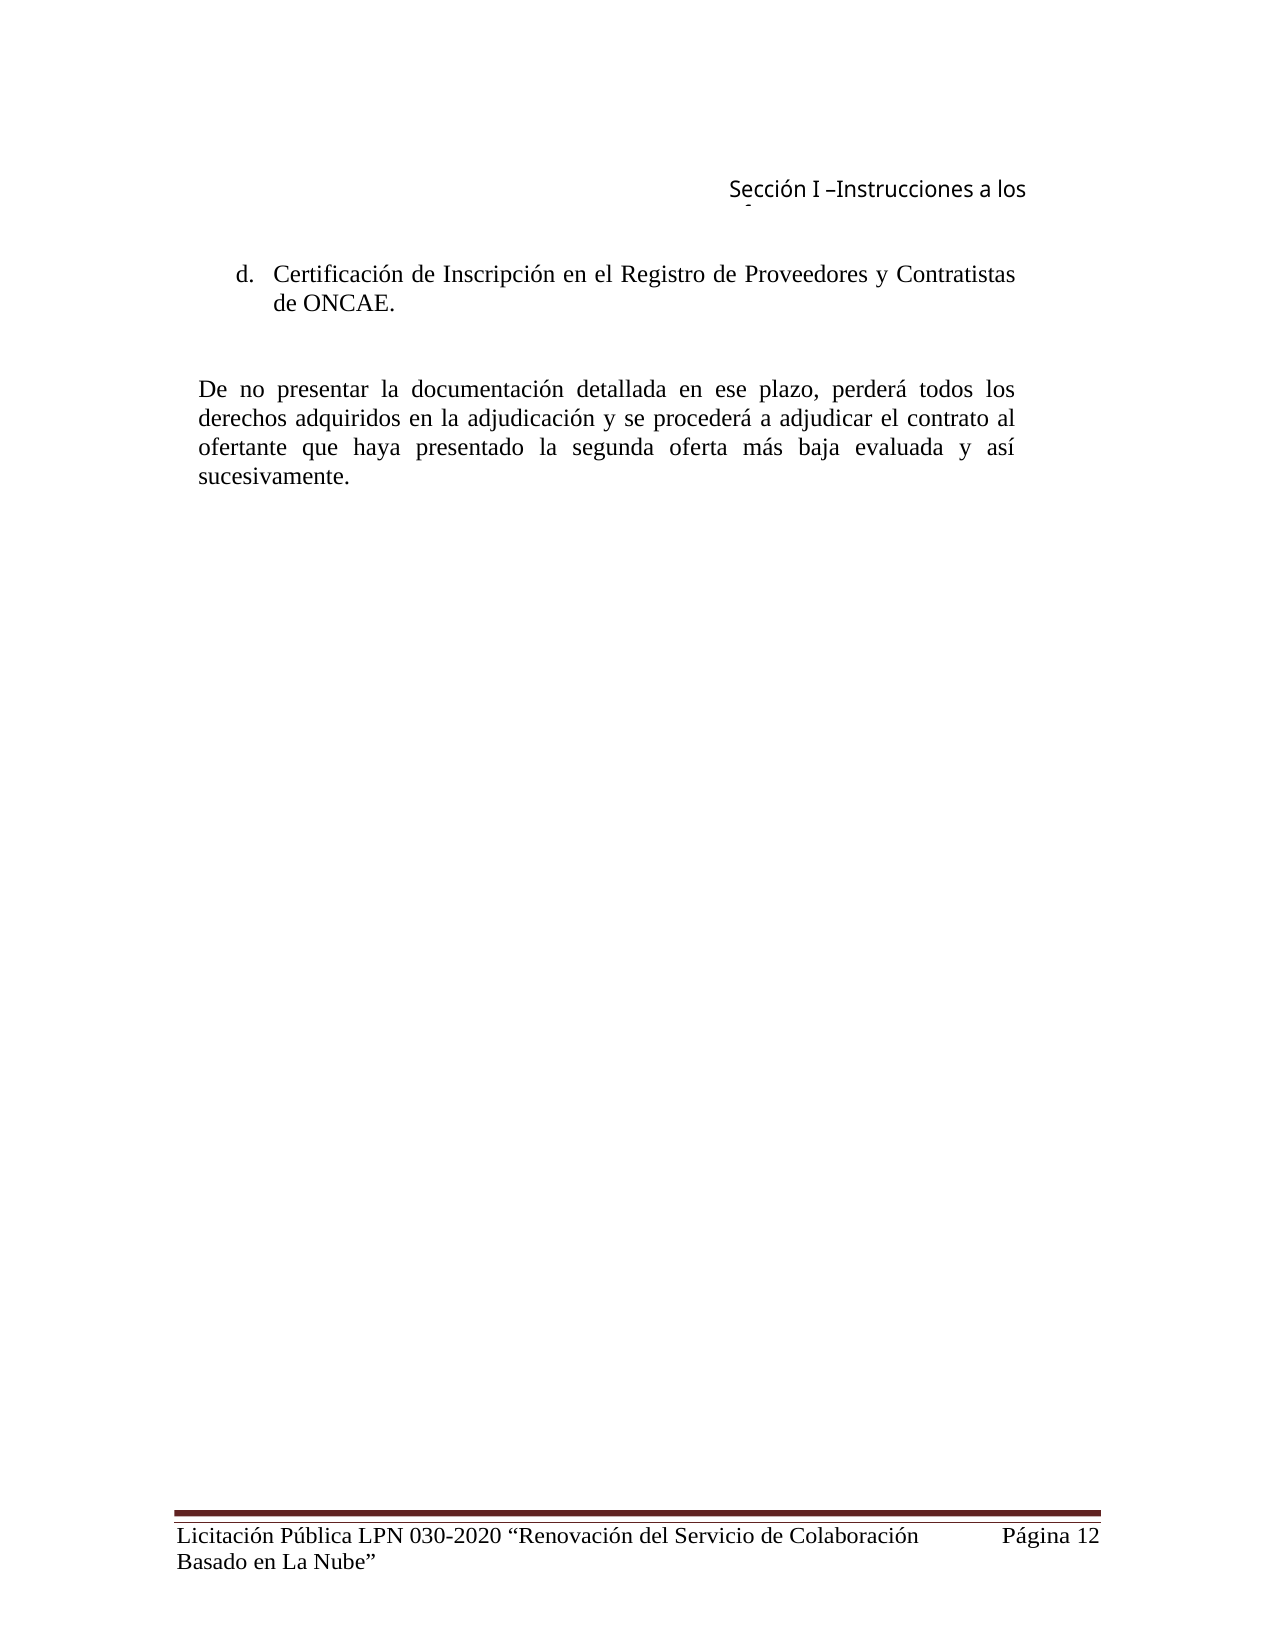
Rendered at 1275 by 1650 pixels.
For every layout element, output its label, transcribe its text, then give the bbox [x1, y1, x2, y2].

text De no presentar la documentación detallada en ese plazo, perderá todos los derechos adquiridos en la adjudicación y se procederá a adjudicar el contrato al ofertante que haya presentado la segunda oferta más baja evaluada y así sucesivamente. [198, 374, 1016, 489]
list Certificación de Inscripción en el Registro de Proveedores y Contratistas de ONCAE. [236, 259, 1017, 317]
